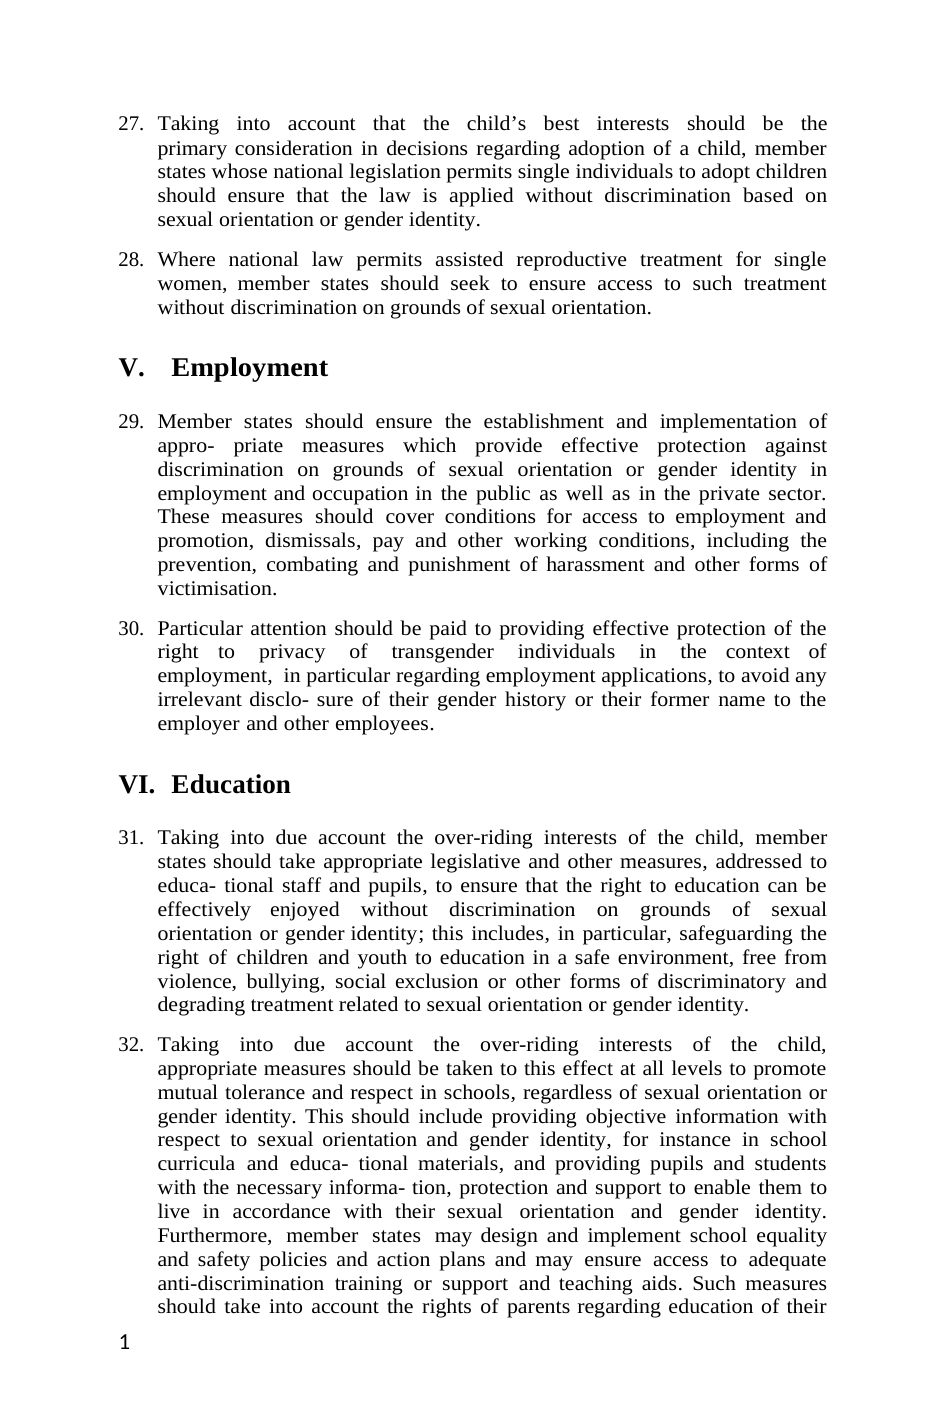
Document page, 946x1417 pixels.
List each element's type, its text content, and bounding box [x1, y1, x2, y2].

list Particular attention should be paid to providing effective protection of the right to privacy of transgender individuals in the context of employment, in particular regarding employment applications, to avoid any irrelevant disclo- sure of their gender history or their former name to the employer and other employees. [118, 616, 827, 735]
subtitle Employment [118, 351, 837, 383]
subtitle Education [118, 768, 837, 799]
list Member states should ensure the establishment and implementation of appro- priate measures which provide effective protection against discrimination on grounds of sexual orientation or gender identity in employment and occupation in the public as well as in the private sector. These measures should cover conditions for access to employment and promotion, dismissals, pay and other working conditions, including the prevention, combating and punishment of harassment and other forms of victimisation. [118, 409, 827, 600]
list Where national law permits assisted reproductive treatment for single women, member states should seek to ensure access to such treatment without discrimination on grounds of sexual orientation. [118, 247, 827, 319]
list Taking into due account the over-riding interests of the child, member states should take appropriate legislative and other measures, addressed to educa- tional staff and pupils, to ensure that the right to education can be effectively enjoyed without discrimination on grounds of sexual orientation or gender identity; this includes, in particular, safeguarding the right of children and youth to education in a safe environment, free from violence, bullying, social exclusion or other forms of discriminatory and degrading treatment related to sexual orientation or gender identity. [118, 826, 827, 1016]
list Taking into account that the child’s best interests should be the primary consideration in decisions regarding adoption of a child, member states whose national legislation permits single individuals to adopt children should ensure that the law is applied without discrimination based on sexual orientation or gender identity. [118, 112, 827, 231]
